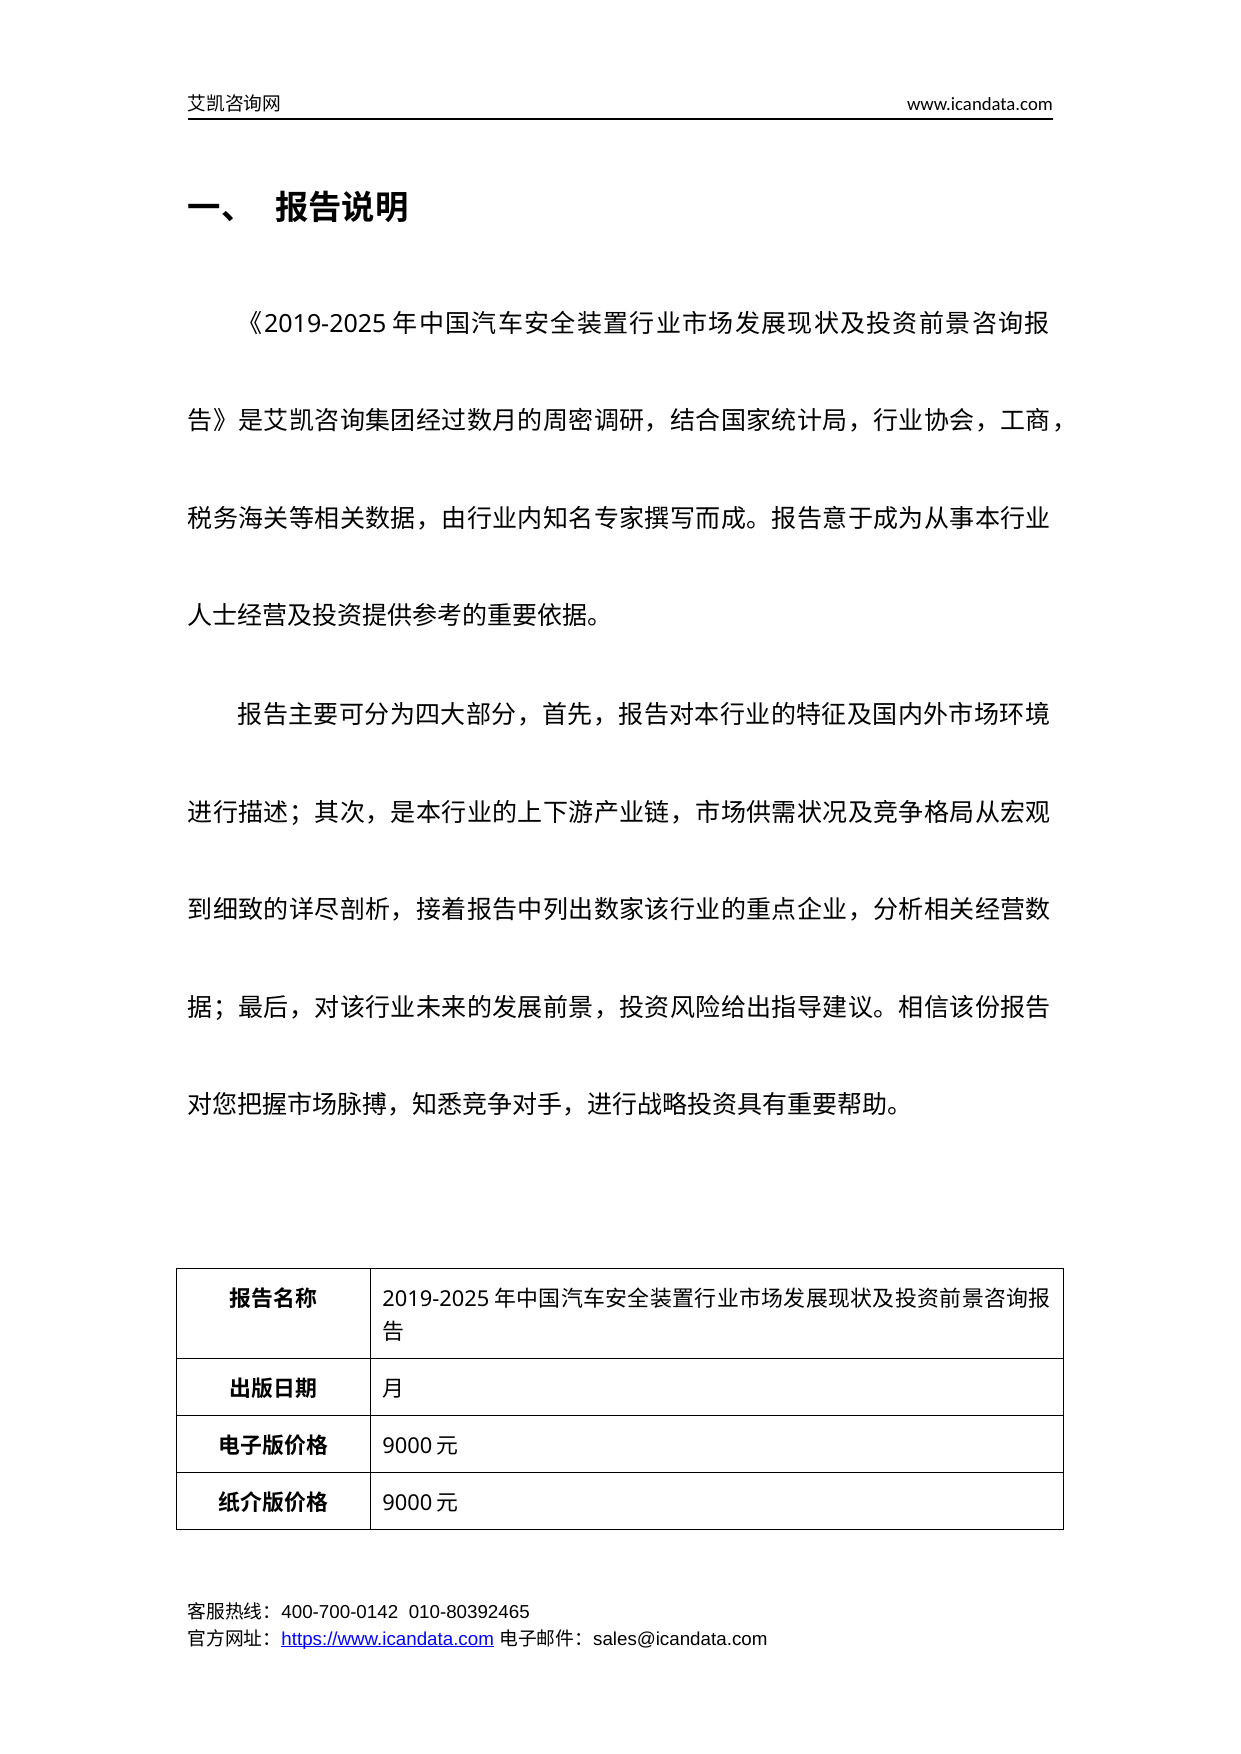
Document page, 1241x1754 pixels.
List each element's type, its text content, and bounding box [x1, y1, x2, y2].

table_header 报告名称 [177, 1269, 370, 1358]
table_cell 月 [371, 1359, 1063, 1415]
table_cell 电子版价格 [177, 1416, 370, 1472]
subtitle 报告说明 [187, 172, 1053, 237]
table_cell 纸介版价格 [177, 1473, 370, 1529]
table_cell 出版日期 [177, 1359, 370, 1415]
table_cell 9000元 [371, 1473, 1063, 1529]
text 报告主要可分为四大部分，首先，报告对本行业的特征及国内外市场环境进行描述；其次，是本行业的上下游产业链，市场供需状况及竞争格局从宏观到细致的详尽剖析，接着报告中列出数家该行业的重点企业，分析相关经营数据；最后，对该行业未来的发展前景，投资风险给出指导建议。相信该份报告对您把握市场脉搏，知悉竞争对手，进行战略投资具有重要帮助。 [187, 681, 1053, 1136]
table_cell 9000元 [371, 1416, 1063, 1472]
text 《2019-2025年中国汽车安全装置行业市场发展现状及投资前景咨询报告》是艾凯咨询集团经过数月的周密调研，结合国家统计局，行业协会，工商，税务海关等相关数据，由行业内知名专家撰写而成。报告意于成为从事本行业人士经营及投资提供参考的重要依据。 [187, 289, 1053, 646]
table_header 2019-2025年中国汽车安全装置行业市场发展现状及投资前景咨询报告 [371, 1269, 1063, 1358]
